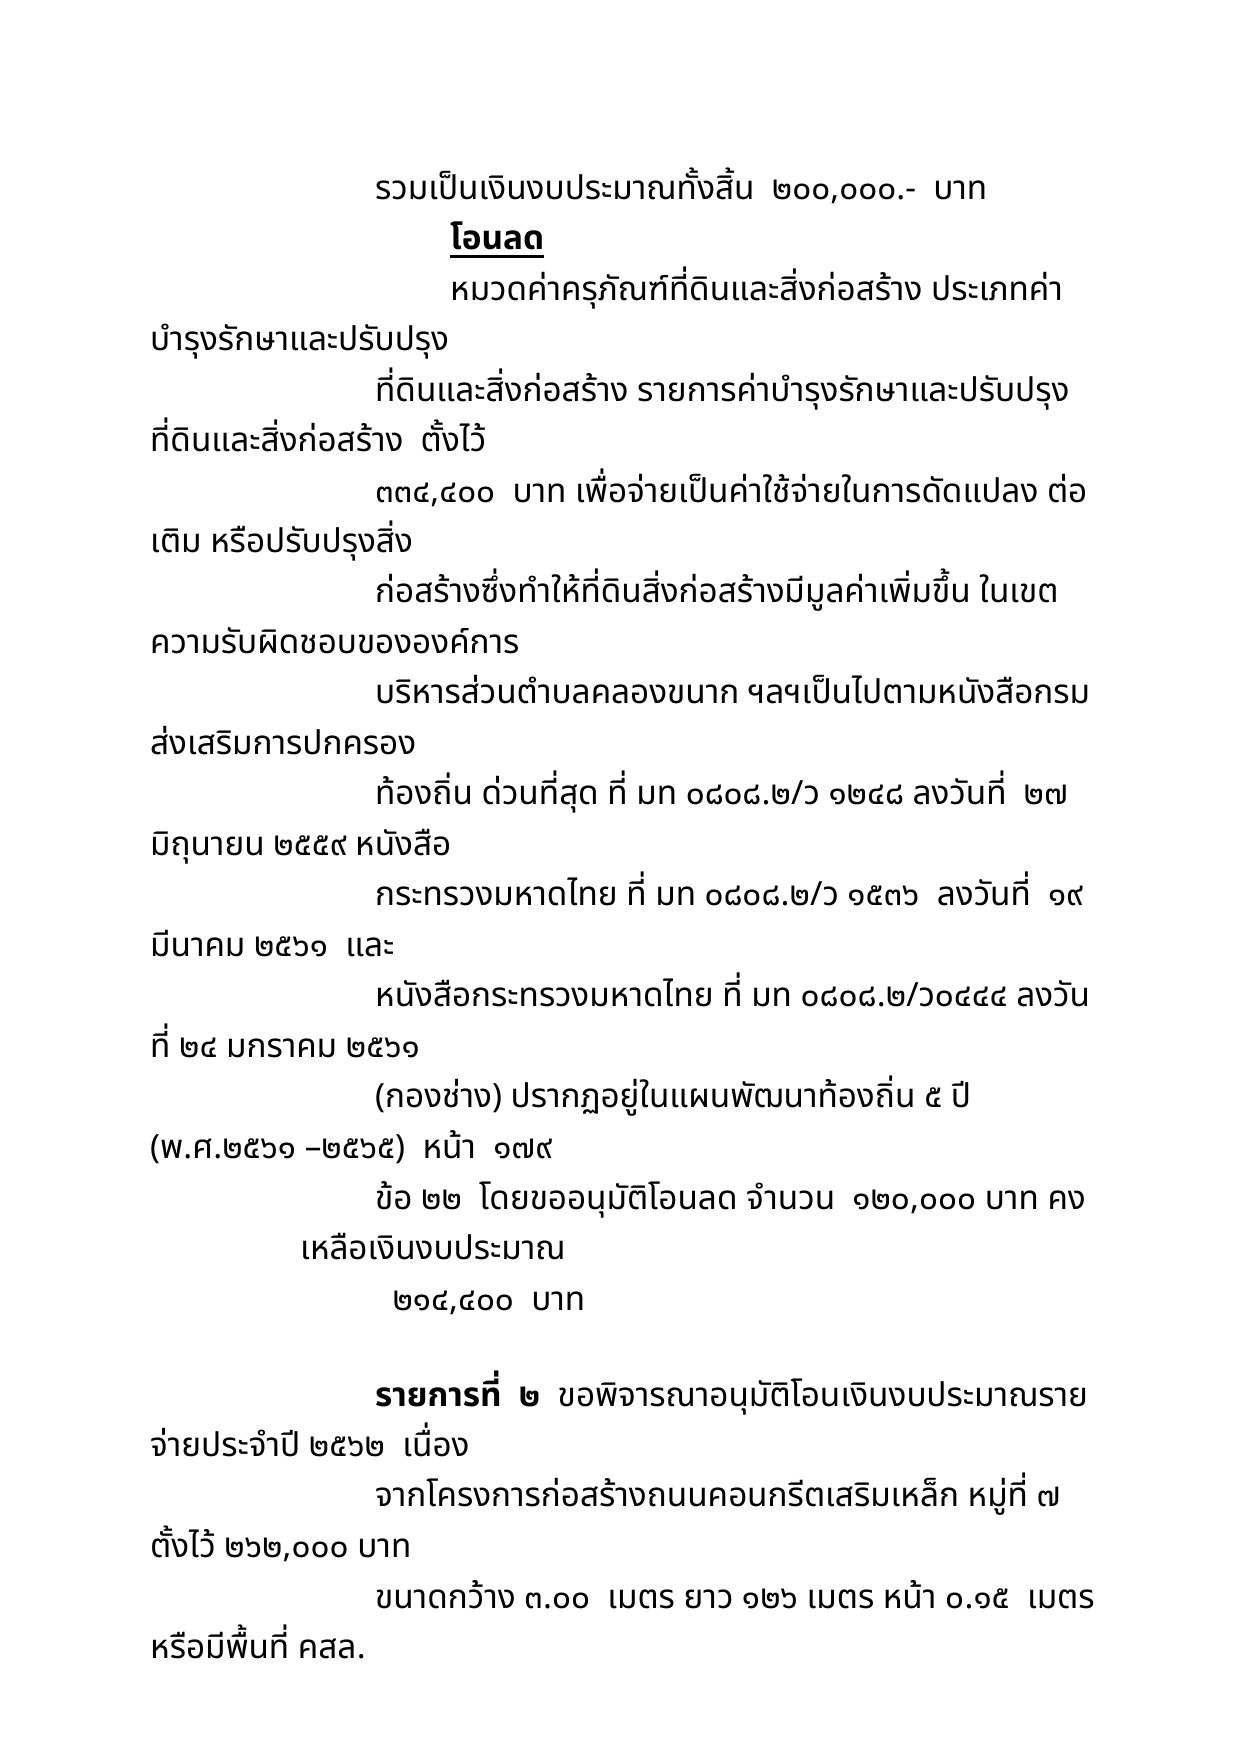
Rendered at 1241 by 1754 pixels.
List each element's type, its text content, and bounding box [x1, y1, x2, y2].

text ที่ดินและสิ่งก่อสร้าง รายการค่าบำรุงรักษาและปรับปรุงที่ดินและสิ่งก่อสร้าง ตั้งไว้ [150, 366, 1099, 466]
text จากโครงการก่อสร้างถนนคอนกรีตเสริมเหล็ก หมู่ที่ ๗ ตั้งไว้ ๒๖๒,๐๐๐ บาท [150, 1471, 1099, 1572]
text รายการที่ ๒ ขอพิจารณาอนุมัติโอนเงินงบประมาณรายจ่ายประจำปี ๒๕๖๒ เนื่อง [150, 1371, 1099, 1471]
text ๒๑๔,๔๐๐ บาท [375, 1274, 1099, 1325]
text (กองช่าง) ปรากฏอยู่ในแผนพัฒนาท้องถิ่น ๕ ปี (พ.ศ.๒๕๖๑ –๒๕๖๕) หน้า ๑๗๙ [150, 1072, 1099, 1173]
text ท้องถิ่น ด่วนที่สุด ที่ มท ๐๘๐๘.๒/ว ๑๒๔๘ ลงวันที่ ๒๗ มิถุนายน ๒๕๕๙ หนังสือ [150, 769, 1099, 870]
text รวมเป็นเงินงบประมาณทั้งสิ้น ๒๐๐,๐๐๐.- บาท [150, 164, 1090, 214]
text กระทรวงมหาดไทย ที่ มท ๐๘๐๘.๒/ว ๑๕๓๖ ลงวันที่ ๑๙ มีนาคม ๒๕๖๑ และ [150, 870, 1099, 971]
text ขนาดกว้าง ๓.๐๐ เมตร ยาว ๑๒๖ เมตร หน้า ๐.๑๕ เมตร หรือมีพื้นที่ คสล. [150, 1572, 1099, 1674]
text ๓๓๔,๔๐๐ บาท เพื่อจ่ายเป็นค่าใช้จ่ายในการดัดแปลง ต่อเติม หรือปรับปรุงสิ่ง [150, 466, 1099, 567]
text หมวดค่าครุภัณฑ์ที่ดินและสิ่งก่อสร้าง ประเภทค่าบำรุงรักษาและปรับปรุง [150, 265, 1099, 366]
text บริหารส่วนตำบลคลองขนาก ฯลฯเป็นไปตามหนังสือกรมส่งเสริมการปกครอง [150, 668, 1099, 769]
text ข้อ ๒๒ โดยขออนุมัติโอนลด จำนวน ๑๒๐,๐๐๐ บาท คงเหลือเงินงบประมาณ [300, 1173, 1099, 1274]
text โอนลด [150, 214, 1090, 265]
text ก่อสร้างซึ่งทำให้ที่ดินสิ่งก่อสร้างมีมูลค่าเพิ่มขึ้น ในเขตความรับผิดชอบขององค์การ [150, 567, 1099, 668]
text หนังสือกระทรวงมหาดไทย ที่ มท ๐๘๐๘.๒/ว๐๔๔๔ ลงวันที่ ๒๔ มกราคม ๒๕๖๑ [150, 971, 1099, 1072]
